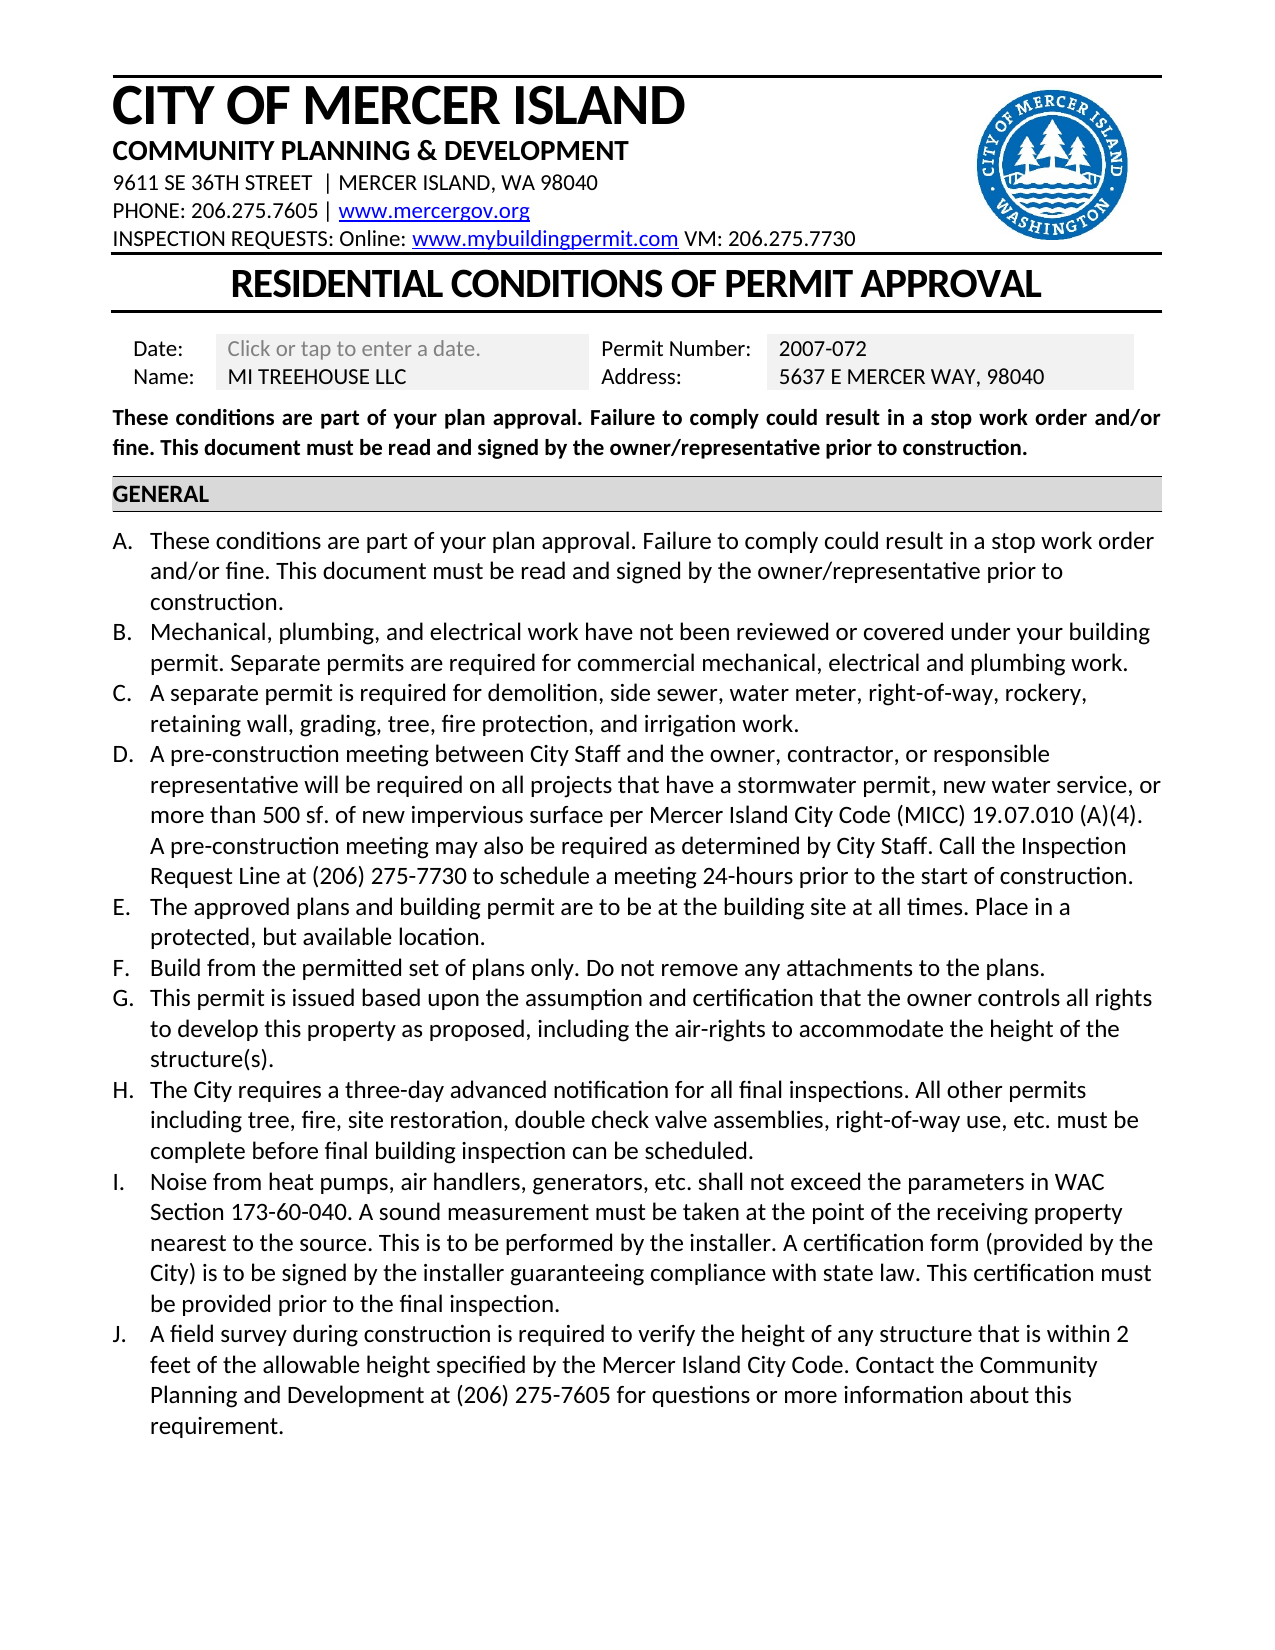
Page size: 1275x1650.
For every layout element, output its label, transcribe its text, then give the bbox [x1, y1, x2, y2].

table_header [767, 334, 1134, 362]
title RESIDENTIAL CONDITIONS OF PERMIT APPROVAL [111, 255, 1162, 310]
subtitle GENERAL [112, 477, 1162, 512]
table_header Date: [113, 334, 216, 362]
text A field survey during construction is required to verify the height of any structure that is within 2 feet of the allowable height specified by the Mercer Island City Code. Contact the Community Planning and Development at (206) 275-7605 for questions or more information about this requirement. [112, 1318, 1162, 1440]
text This permit is issued based upon the assumption and certification that the owner controls all rights to develop this property as proposed, including the air-rights to accommodate the height of the structure(s). [112, 983, 1162, 1074]
text A pre-construction meeting between City Staff and the owner, contractor, or responsible representative will be required on all projects that have a stormwater permit, new water service, or more than 500 sf. of new impervious surface per Mercer Island City Code (MICC) 19.07.010 (A)(4). A pre-construction meeting may also be required as determined by City Staff. Call the Inspection Request Line at (206) 275-7730 to schedule a meeting 24-hours prior to the start of construction. [112, 738, 1162, 891]
text The City requires a three-day advanced notification for all final inspections. All other permits including tree, fire, site restoration, double check valve assemblies, right-of-way use, etc. must be complete before final building inspection can be scheduled. [112, 1074, 1162, 1166]
text The approved plans and building permit are to be at the building site at all times. Place in a protected, but available location. [112, 891, 1162, 952]
text Mechanical, plumbing, and electrical work have not been reviewed or covered under your building permit. Separate permits are required for commercial mechanical, electrical and plumbing work. [112, 616, 1162, 677]
text Build from the permitted set of plans only. Do not remove any attachments to the plans. [112, 952, 1162, 983]
picture [974, 87, 1131, 240]
text Noise from heat pumps, air handlers, generators, etc. shall not exceed the parameters in WAC Section 173-60-040. A sound measurement must be taken at the point of the receiving property nearest to the source. This is to be performed by the installer. A certification form (provided by the City) is to be signed by the installer guaranteeing compliance with state law. This certification must be provided prior to the final inspection. [112, 1166, 1162, 1318]
text A separate permit is required for demolition, side sewer, water meter, right-of-way, rockery, retaining wall, grading, tree, fire protection, and irrigation work. [112, 677, 1162, 738]
text fine. This document must be read and signed by the owner/representative prior to construction. [112, 403, 1162, 461]
table_cell 5637 E MERCER WAY, 98040 [767, 362, 1134, 390]
table_cell Address: [589, 362, 767, 390]
text These conditions are part of your plan approval. Failure to comply could result in a stop work order and/or fine. This document must be read and signed by the owner/representative prior to construction. [112, 525, 1162, 616]
table_header Permit Number: [589, 334, 767, 362]
table_cell Name: [113, 362, 216, 390]
table_cell MI TREEHOUSE LLC [216, 362, 589, 390]
